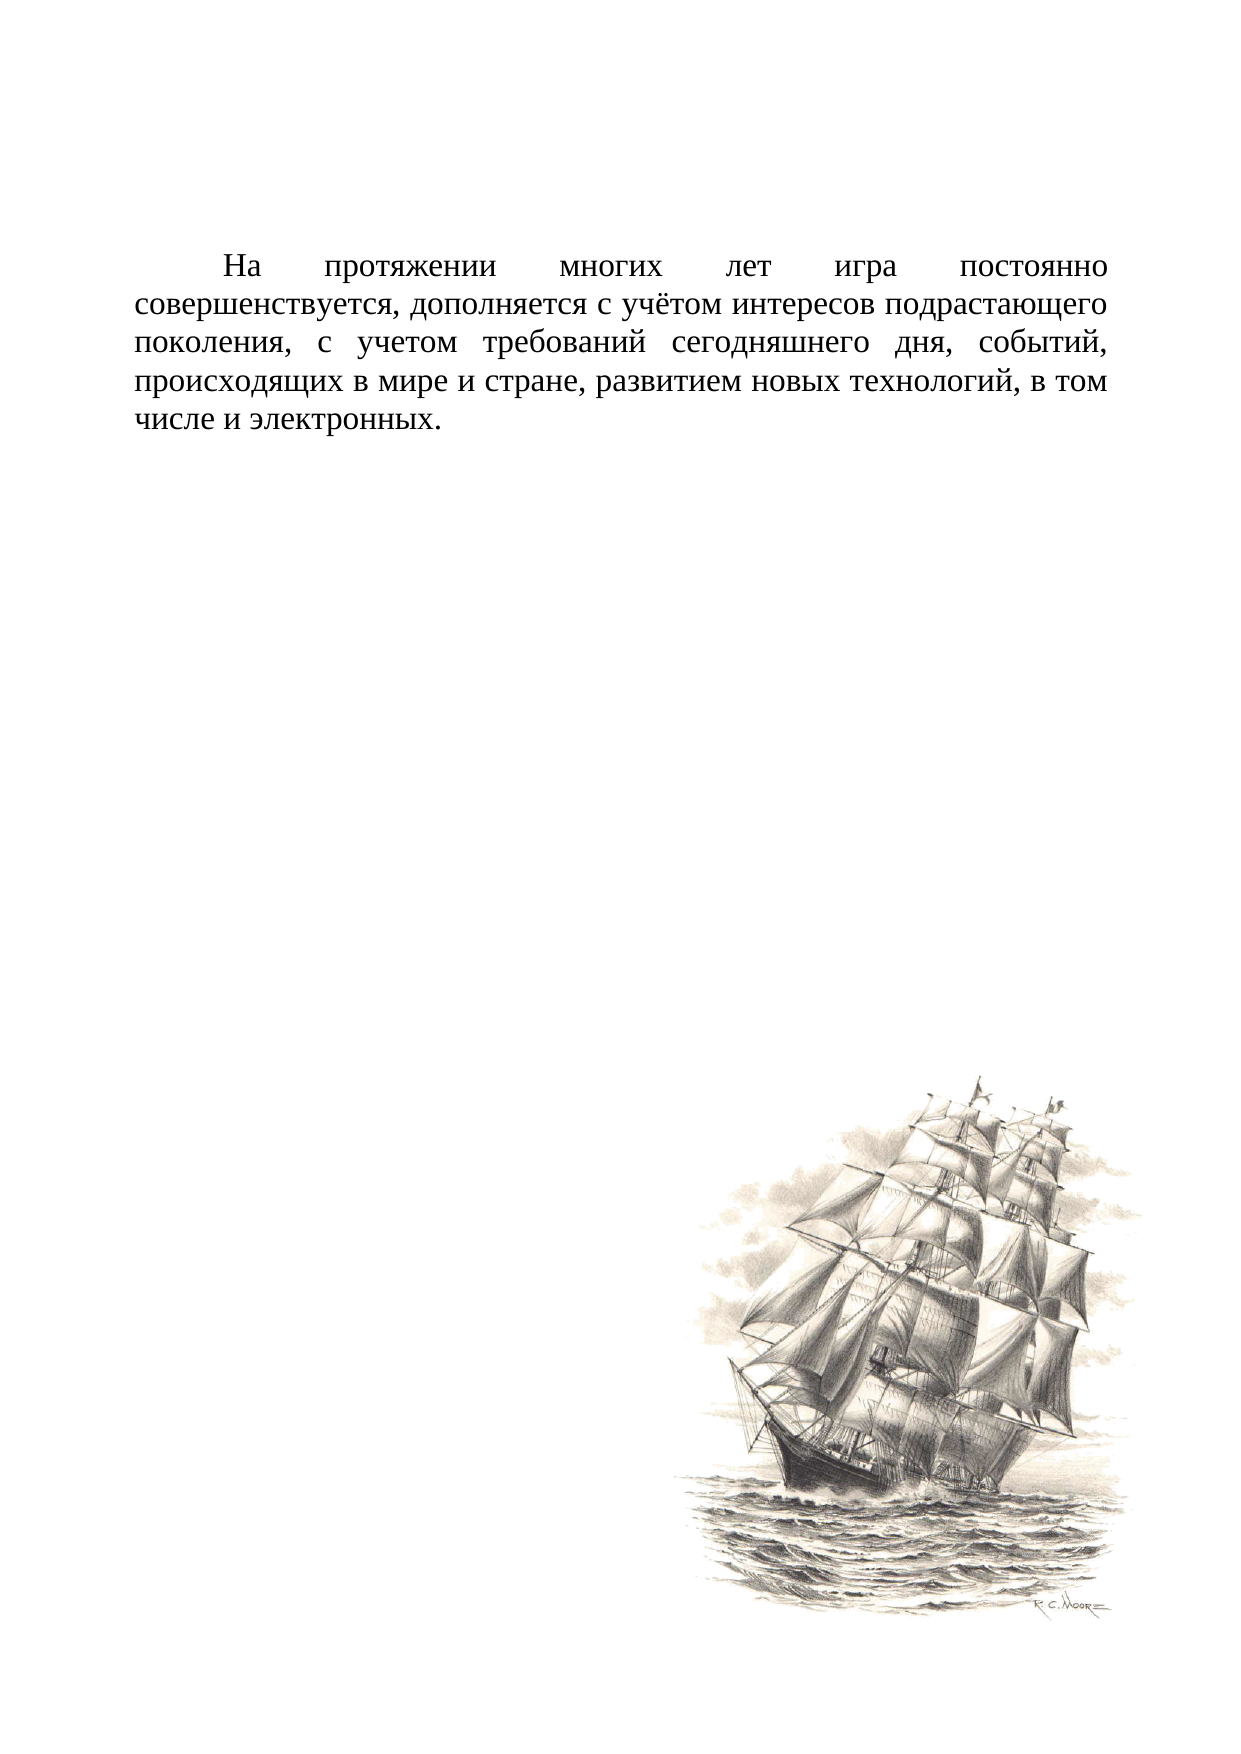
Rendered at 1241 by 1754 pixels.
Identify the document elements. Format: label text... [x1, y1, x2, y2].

list На протяжении многих лет игра постоянно совершенствуется, дополняется с учётом интересов подрастающего поколения, с учетом требований сегодняшнего дня, событий, происходящих в мире и стране, развитием новых технологий, в том числе и электронных. [134, 245, 1109, 436]
picture [627, 1035, 1189, 1661]
